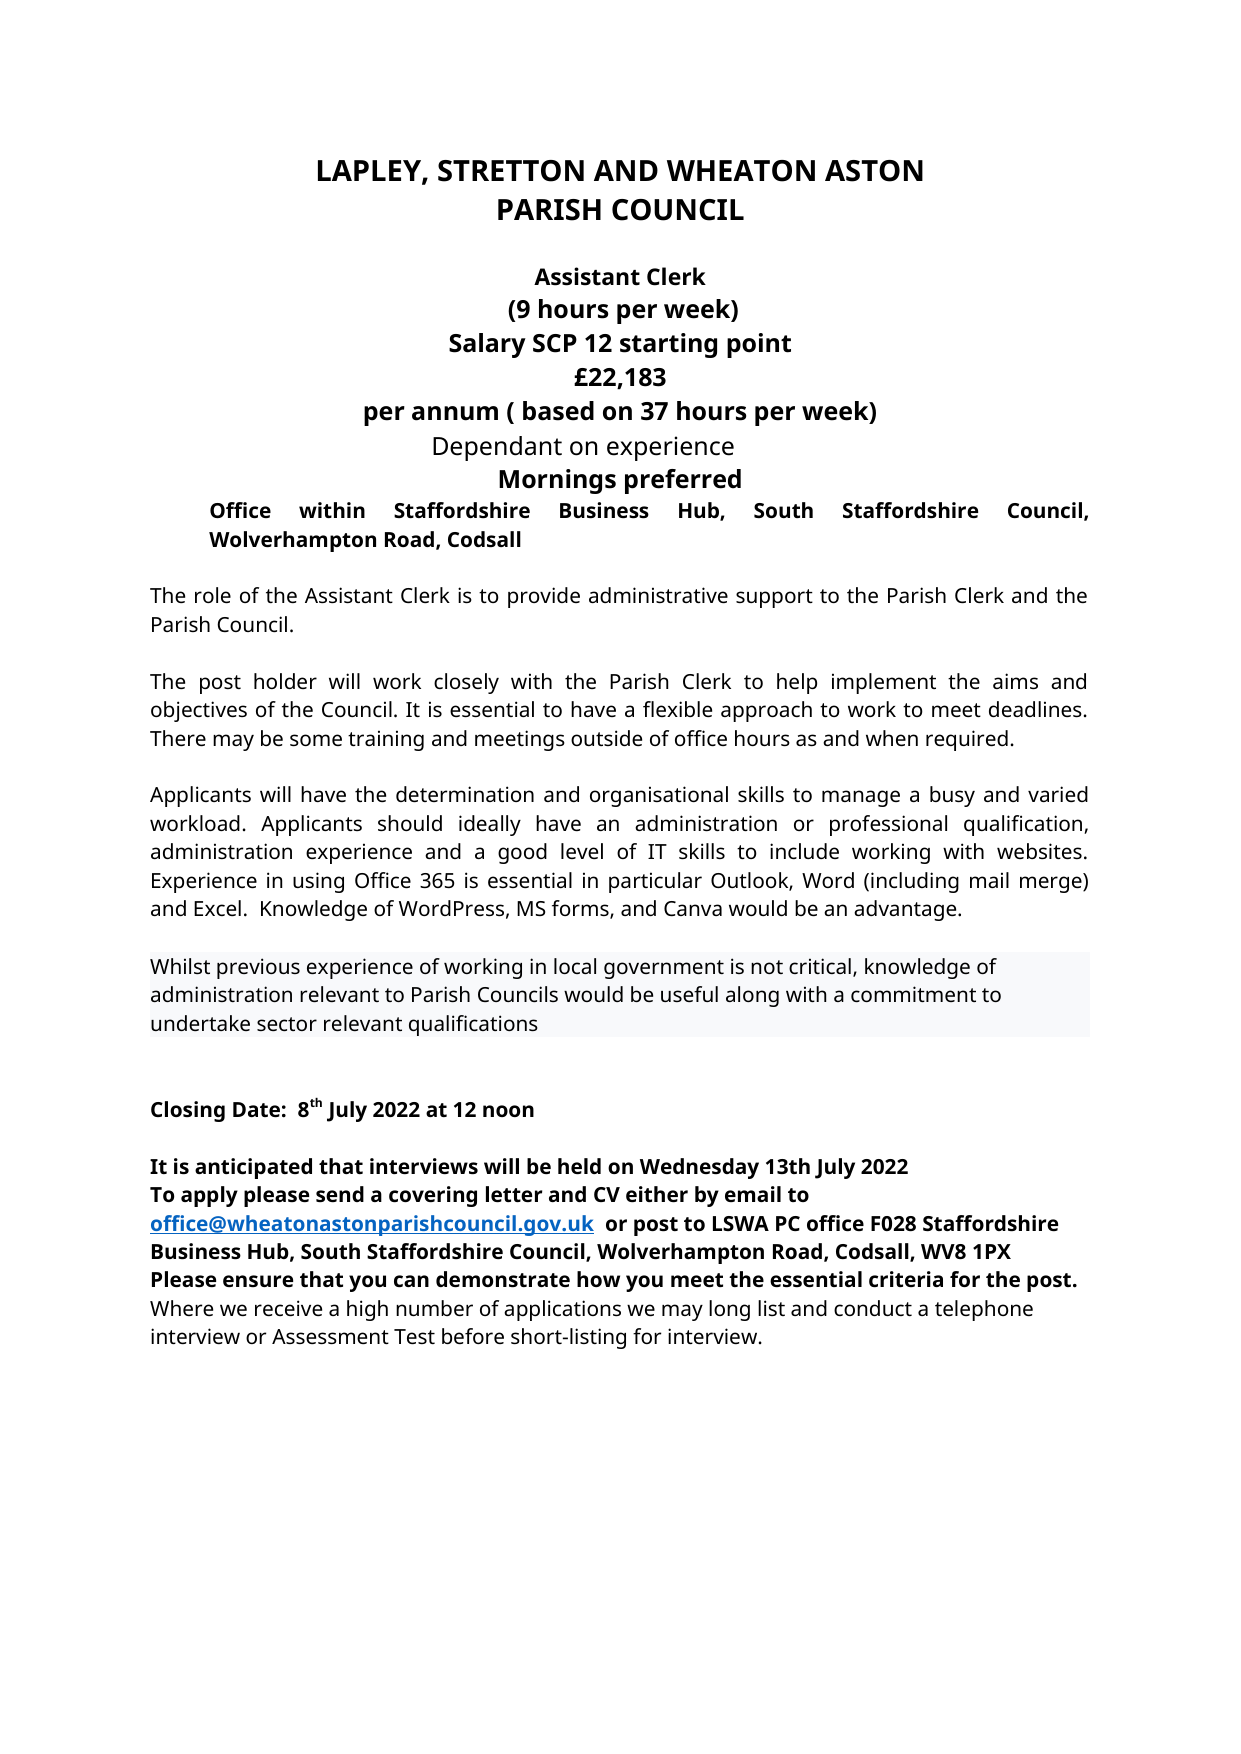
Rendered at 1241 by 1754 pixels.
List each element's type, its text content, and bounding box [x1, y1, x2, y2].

text £22,183 [150, 360, 1090, 394]
text Salary SCP 12 starting point [150, 326, 1090, 360]
text Closing Date: 8th July 2022 at 12 noon [150, 1095, 1090, 1123]
text It is anticipated that interviews will be held on Wednesday 13th July 2022 [150, 1152, 1090, 1180]
subtitle PARISH COUNCIL [150, 190, 1090, 229]
text Where we receive a high number of applications we may long list and conduct a telephone interview or Assessment Test before short-listing for interview. [150, 1294, 1090, 1351]
text per annum ( based on 37 hours per week) [150, 394, 1090, 428]
text Whilst previous experience of working in local government is not critical, knowledge of administration relevant to Parish Councils would be useful along with a commitment to undertake sector relevant qualifications [150, 952, 1090, 1037]
subtitle Assistant Clerk [150, 261, 1090, 292]
text Dependant on experience [150, 428, 1090, 462]
text To apply please send a covering letter and CV either by email to office@wheatonastonparishcouncil.gov.uk or post to LSWA PC office F028 Staffordshire Business Hub, South Staffordshire Council, Wolverhampton Road, Codsall, WV8 1PX [150, 1180, 1090, 1266]
text (9 hours per week) [150, 292, 1090, 326]
text The post holder will work closely with the Parish Clerk to help implement the aims and objectives of the Council. It is essential to have a flexible approach to work to meet deadlines. There may be some training and meetings outside of office hours as and when required. [150, 667, 1090, 752]
text Applicants will have the determination and organisational skills to manage a busy and varied workload. Applicants should ideally have an administration or professional qualification, administration experience and a good level of IT skills to include working with websites. Experience in using Office 365 is essential in particular Outlook, Word (including mail merge) and Excel. Knowledge of WordPress, MS forms, and Canva would be an advantage. [150, 781, 1090, 923]
subtitle LAPLEY, STRETTON AND WHEATON ASTON [150, 150, 1090, 190]
text Mornings preferred [150, 462, 1090, 496]
text Please ensure that you can demonstrate how you meet the essential criteria for the post. [150, 1266, 1090, 1294]
text The role of the Assistant Clerk is to provide administrative support to the Parish Clerk and the Parish Council. [150, 582, 1090, 638]
text Office within Staffordshire Business Hub, South Staffordshire Council, Wolverhampton Road, Codsall [209, 496, 1090, 553]
